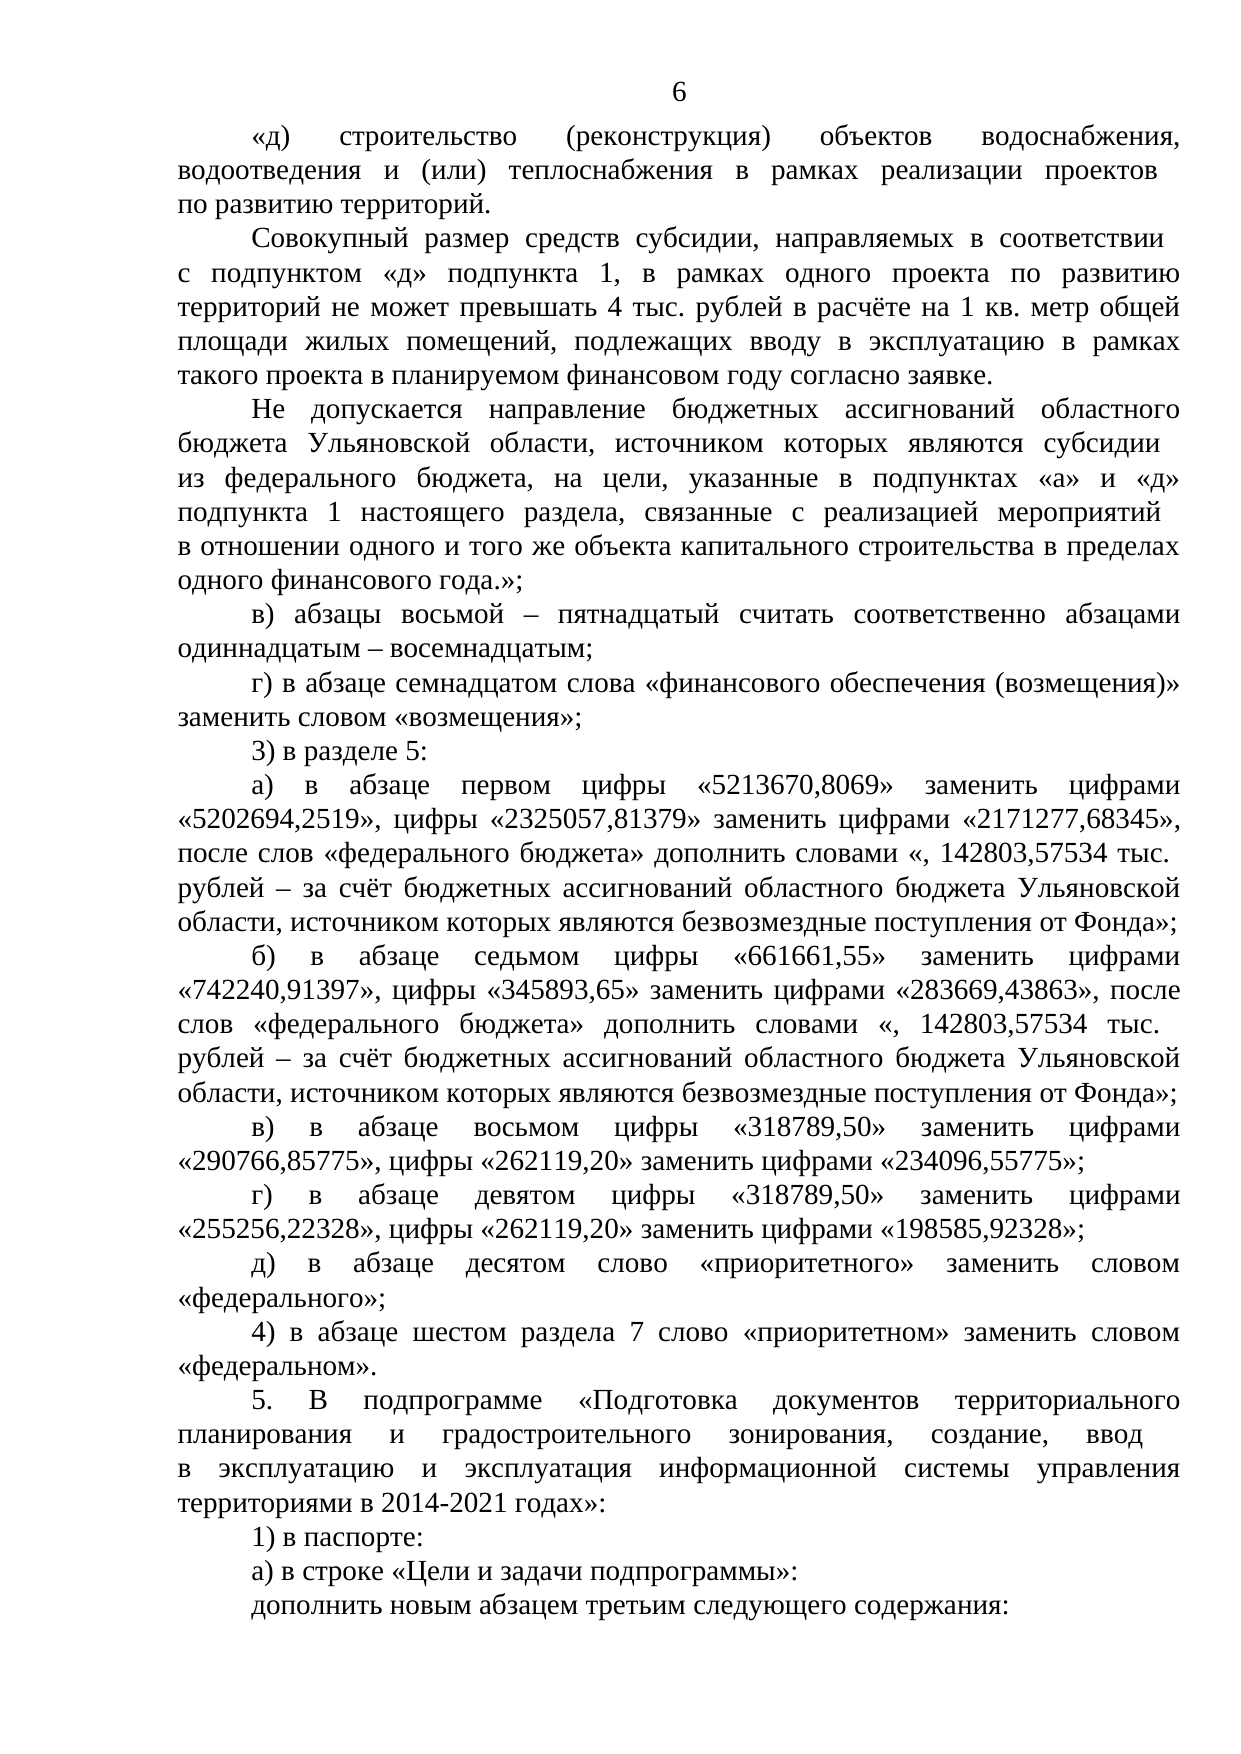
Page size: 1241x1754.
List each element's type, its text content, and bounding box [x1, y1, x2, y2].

text в) абзацы восьмой – пятнадцатый считать соответственно абзацами одиннадцатым – восемнадцатым; [177, 596, 1181, 664]
text Не допускается направление бюджетных ассигнований областного бюджета Ульяновской области, источником которых являются субсидии из федерального бюджета, на цели, указанные в подпунктах «а» и «д» подпункта 1 настоящего раздела, связанные с реализацией мероприятий в отношении одного и того же объекта капитального строительства в пределах одного финансового года.»; [177, 391, 1181, 596]
text 1) в паспорте: [177, 1519, 1181, 1552]
text 5. В подпрограмме «Подготовка документов территориального планирования и градостроительного зонирования, создание, ввод в эксплуатацию и эксплуатация информационной системы управления территориями в 2014-2021 годах»: [177, 1382, 1181, 1518]
text «д) строительство (реконструкция) объектов водоснабжения, водоотведения и (или) теплоснабжения в рамках реализации проектов по развитию территорий. [177, 118, 1181, 220]
text а) в строке «Цели и задачи подпрограммы»: [177, 1553, 1181, 1587]
text б) в абзаце седьмом цифры «661661,55» заменить цифрами «742240,91397», цифры «345893,65» заменить цифрами «283669,43863», после слов «федерального бюджета» дополнить словами «, 142803,57534 тыс. рублей – за счёт бюджетных ассигнований областного бюджета Ульяновской области, источником которых являются безвозмездные поступления от Фонда»; [177, 938, 1181, 1108]
text Совокупный размер средств субсидии, направляемых в соответствии с подпунктом «д» подпункта 1, в рамках одного проекта по развитию территорий не может превышать 4 тыс. рублей в расчёте на 1 кв. метр общей площади жилых помещений, подлежащих вводу в эксплуатацию в рамках такого проекта в планируемом финансовом году согласно заявке. [177, 221, 1181, 391]
text а) в абзаце первом цифры «5213670,8069» заменить цифрами «5202694,2519», цифры «2325057,81379» заменить цифрами «2171277,68345», после слов «федерального бюджета» дополнить словами «, 142803,57534 тыс. рублей – за счёт бюджетных ассигнований областного бюджета Ульяновской области, источником которых являются безвозмездные поступления от Фонда»; [177, 767, 1181, 937]
text дополнить новым абзацем третьим следующего содержания: [177, 1587, 1181, 1621]
text д) в абзаце десятом слово «приоритетного» заменить словом «федерального»; [177, 1246, 1181, 1313]
text 3) в разделе 5: [177, 733, 1181, 767]
text г) в абзаце семнадцатом слова «финансового обеспечения (возмещения)» заменить словом «возмещения»; [177, 665, 1181, 732]
text в) в абзаце восьмом цифры «318789,50» заменить цифрами «290766,85775», цифры «262119,20» заменить цифрами «234096,55775»; [177, 1109, 1181, 1177]
text 4) в абзаце шестом раздела 7 слово «приоритетном» заменить словом «федеральном». [177, 1314, 1181, 1382]
text г) в абзаце девятом цифры «318789,50» заменить цифрами «255256,22328», цифры «262119,20» заменить цифрами «198585,92328»; [177, 1177, 1181, 1245]
